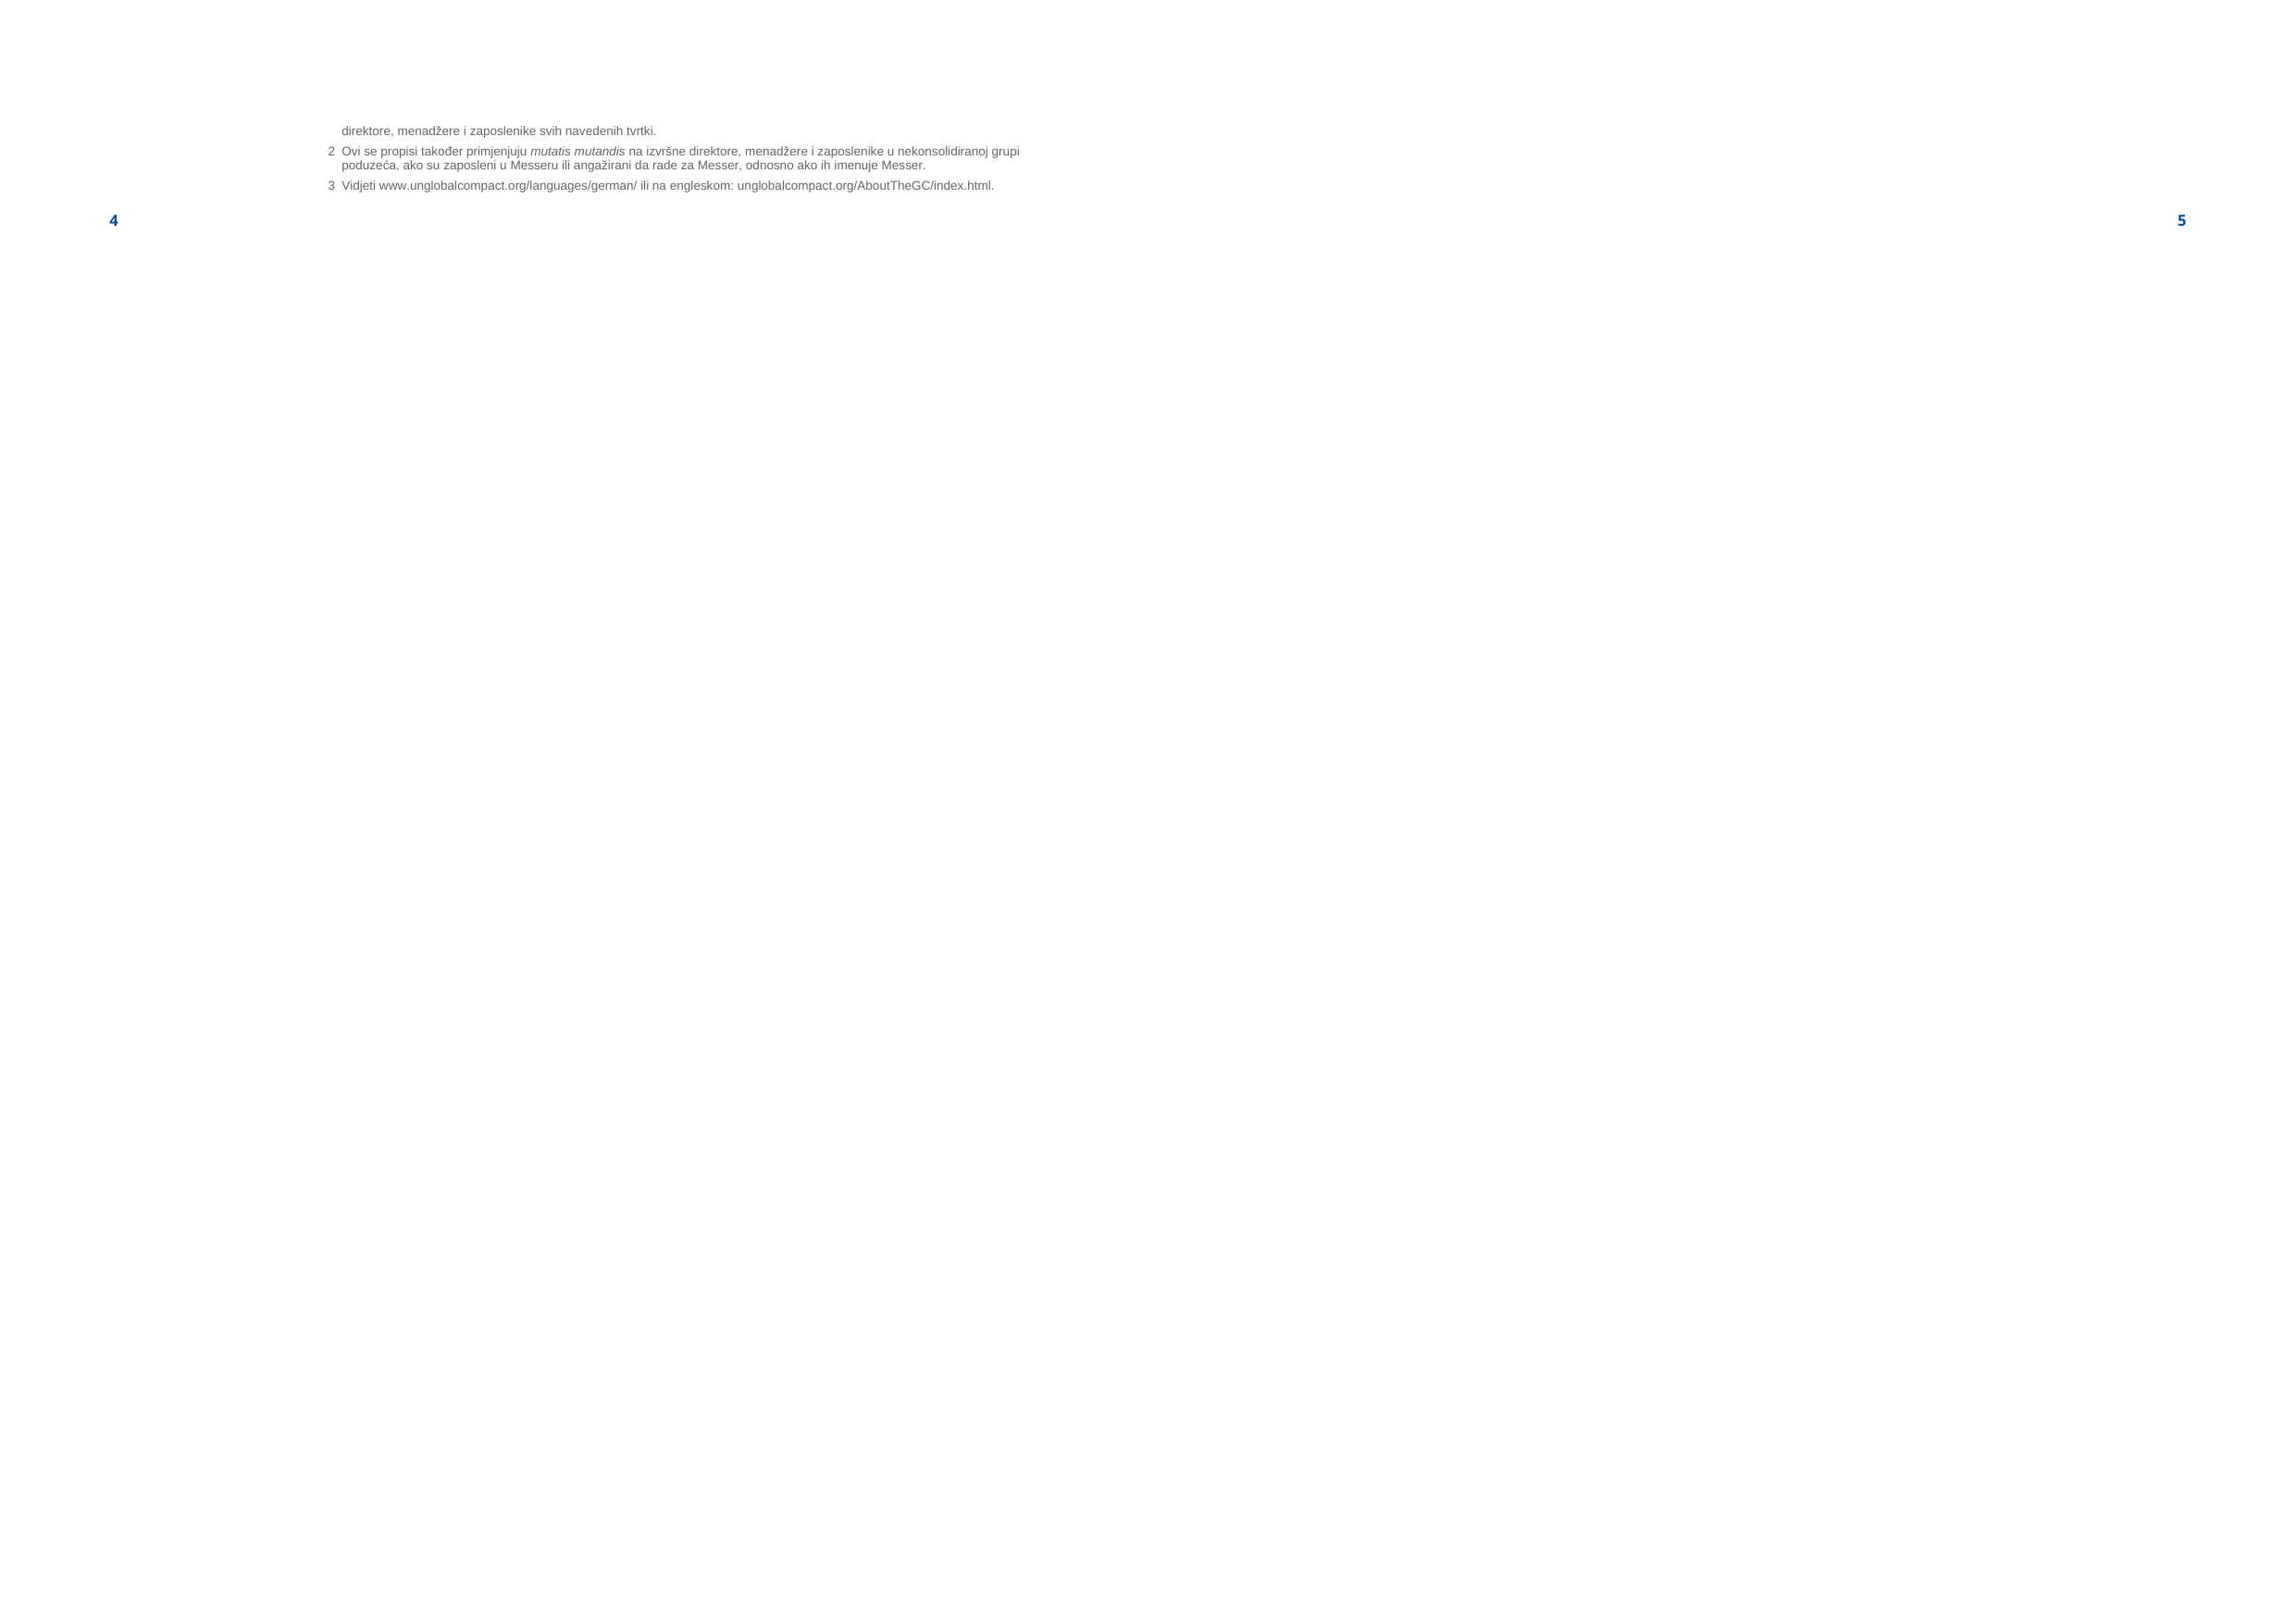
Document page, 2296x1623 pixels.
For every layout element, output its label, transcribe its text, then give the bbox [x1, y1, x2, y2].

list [328, 125, 1017, 139]
list Vidjeti www.unglobalcompact.org/languages/german/ ili na engleskom: unglobalcompact.org/AboutTheGC/index.html. [328, 178, 2295, 192]
list Ovi se propisi također primjenjuju mutatis mutandis na izvršne direktore, menadžere i zaposlenike u nekonsolidiranoj grupi poduzeća, ako su zaposleni u Messeru ili angažirani da rade za Messer, odnosno ako ih imenuje Messer. [328, 145, 1032, 172]
text 4 5 [109, 210, 2295, 231]
